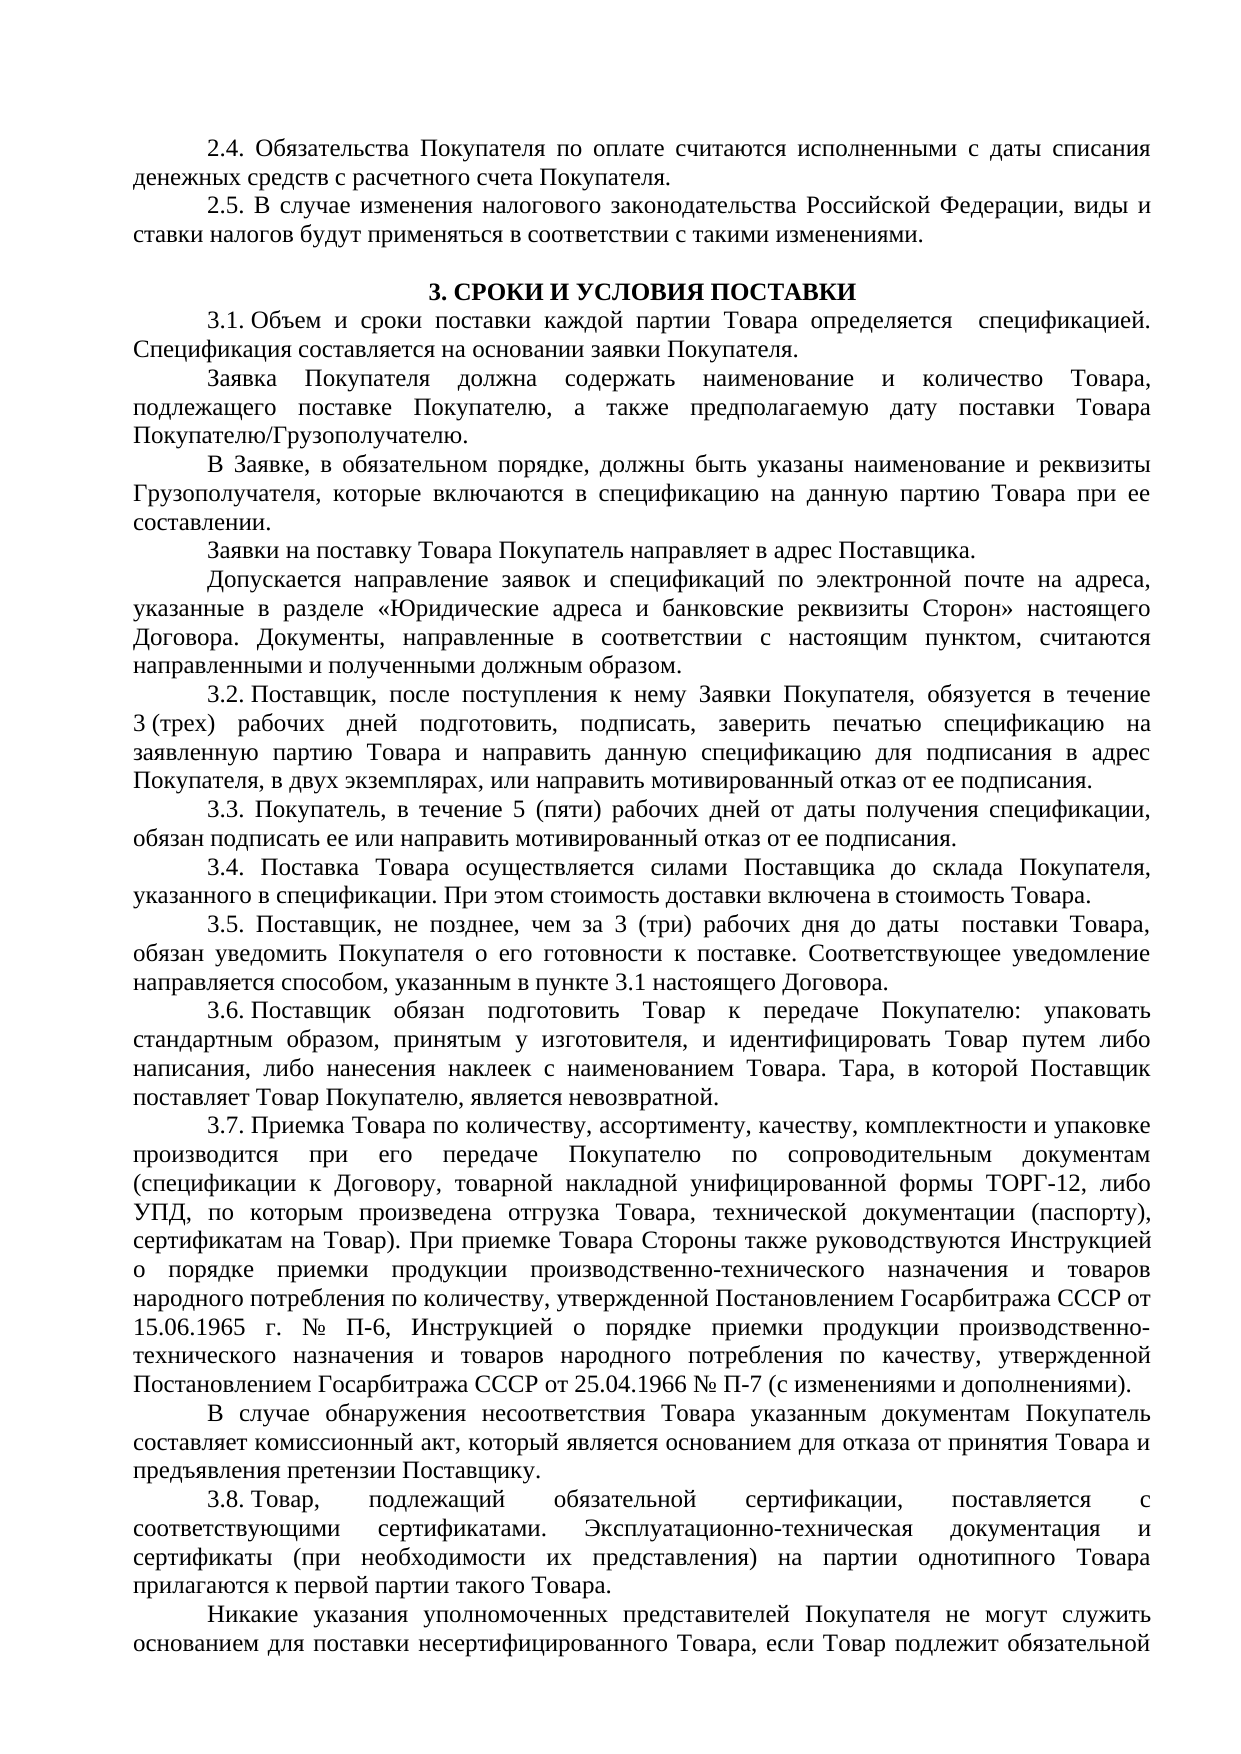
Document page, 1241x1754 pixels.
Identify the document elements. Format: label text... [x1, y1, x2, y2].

text 3.6. Поставщик обязан подготовить Товар к передаче Покупателю: упаковать стандартным образом, принятым у изготовителя, и идентифицировать Товар путем либо написания, либо нанесения наклеек с наименованием Товара. Тара, в которой Поставщик поставляет Товар Покупателю, является невозвратной. [133, 995, 1152, 1110]
text 3.3. Покупатель, в течение 5 (пяти) рабочих дней от даты получения спецификации, обязан подписать ее или направить мотивированный отказ от ее подписания. [133, 794, 1152, 852]
text 3.7. Приемка Товара по количеству, ассортименту, качеству, комплектности и упаковке производится при его передаче Покупателю по сопроводительным документам (спецификации к Договору, товарной накладной унифицированной формы ТОРГ-12, либо УПД, по которым произведена отгрузка Товара, технической документации (паспорту), сертификатам на Товар). При приемке Товара Стороны также руководствуются Инструкцией о порядке приемки продукции производственно-технического назначения и товаров народного потребления по количеству, утвержденной Постановлением Госарбитража СССР от 15.06.1965 г. № П-6, Инструкцией о порядке приемки продукции производственно-технического назначения и товаров народного потребления по качеству, утвержденной Постановлением Госарбитража СССР от 25.04.1966 № П-7 (с изменениями и дополнениями). [133, 1110, 1152, 1398]
text В Заявке, в обязательном порядке, должны быть указаны наименование и реквизиты Грузополучателя, которые включаются в спецификацию на данную партию Товара при ее составлении. [133, 449, 1152, 535]
text 3.2. Поставщик, после поступления к нему Заявки Покупателя, обязуется в течение 3 (трех) рабочих дней подготовить, подписать, заверить печатью спецификацию на заявленную партию Товара и направить данную спецификацию для подписания в адрес Покупателя, в двух экземплярах, или направить мотивированный отказ от ее подписания. [133, 679, 1152, 794]
text Заявки на поставку Товара Покупатель направляет в адрес Поставщика. [133, 535, 1152, 564]
text Заявка Покупателя должна содержать наименование и количество Товара, подлежащего поставке Покупателю, а также предполагаемую дату поставки Товара Покупателю/Грузополучателю. [133, 363, 1152, 449]
text 3.4. Поставка Товара осуществляется силами Поставщика до склада Покупателя, указанного в спецификации. При этом стоимость доставки включена в стоимость Товара. [133, 852, 1152, 909]
text 2.4. Обязательства Покупателя по оплате считаются исполненными с даты списания денежных средств с расчетного счета Покупателя. [133, 133, 1152, 190]
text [133, 1599, 1152, 1657]
text В случае обнаружения несоответствия Товара указанным документам Покупатель составляет комиссионный акт, который является основанием для отказа от принятия Товара и предъявления претензии Поставщику. [133, 1398, 1152, 1484]
text 3.1. Объем и сроки поставки каждой партии Товара определяется спецификацией. Спецификация составляется на основании заявки Покупателя. [133, 305, 1152, 363]
text 3.5. Поставщик, не позднее, чем за 3 (три) рабочих дня до даты поставки Товара, обязан уведомить Покупателя о его готовности к поставке. Соответствующее уведомление направляется способом, указанным в пункте 3.1 настоящего Договора. [133, 909, 1152, 995]
text 3.8. Товар, подлежащий обязательной сертификации, поставляется с соответствующими сертификатами. Эксплуатационно-техническая документация и сертификаты (при необходимости их представления) на партии однотипного Товара прилагаются к первой партии такого Товара. [133, 1484, 1152, 1599]
text 3. СРОКИ И УСЛОВИЯ ПОСТАВКИ [133, 277, 1152, 305]
text Допускается направление заявок и спецификаций по электронной почте на адреса, указанные в разделе «Юридические адреса и банковские реквизиты Сторон» настоящего Договора. Документы, направленные в соответствии с настоящим пунктом, считаются направленными и полученными должным образом. [133, 564, 1152, 679]
text 2.5. В случае изменения налогового законодательства Российской Федерации, виды и ставки налогов будут применяться в соответствии с такими изменениями. [133, 190, 1152, 248]
